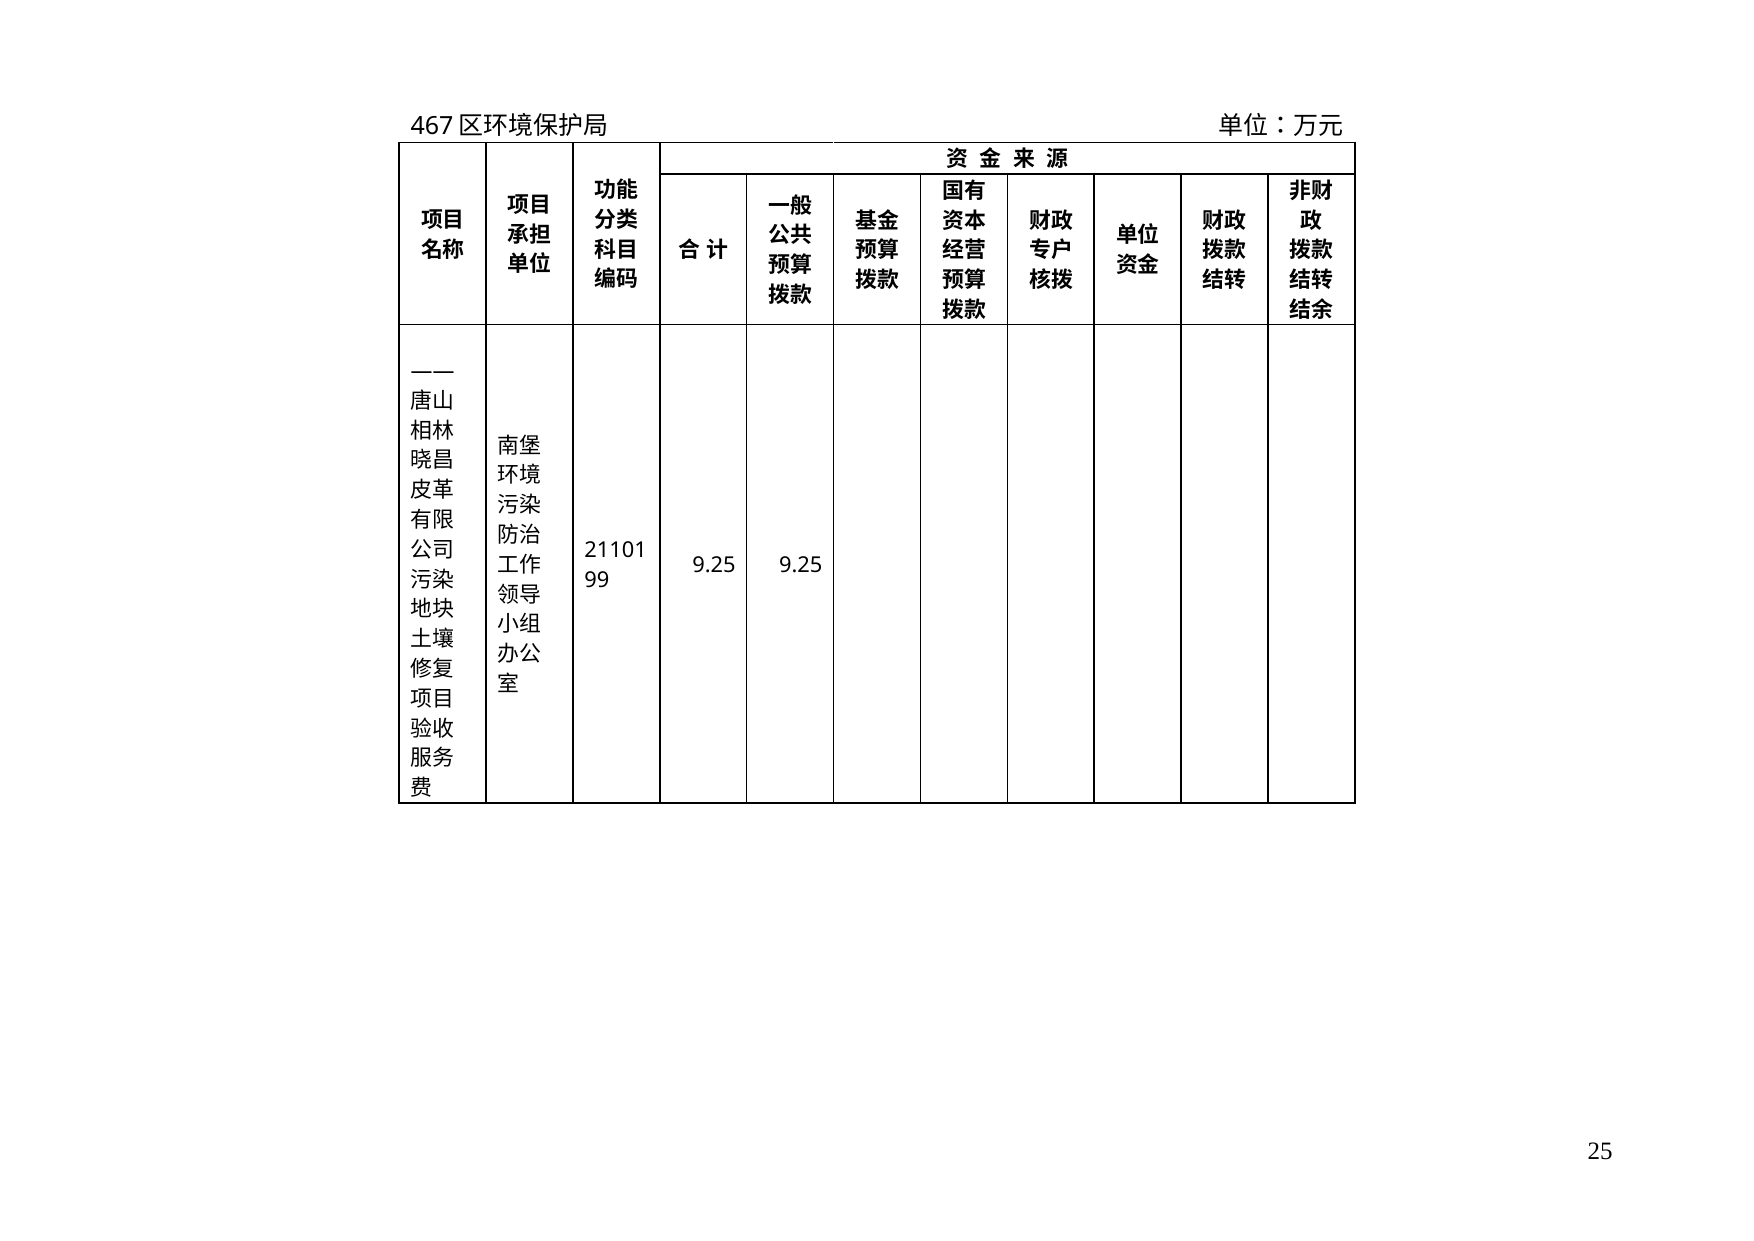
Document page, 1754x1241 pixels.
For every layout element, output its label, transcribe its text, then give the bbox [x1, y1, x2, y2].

table_cell ——唐山相林晓昌皮革有限公司污染地块土壤修复项目验收服务费 [400, 325, 485, 802]
table_cell 项目承担单位 [487, 143, 572, 324]
table_cell 资 金 来 源 [661, 143, 1354, 173]
table_header 单位：万元 [834, 108, 1354, 142]
table_cell [921, 325, 1007, 802]
table_cell [1008, 325, 1093, 802]
table_cell 合 计 [661, 175, 746, 324]
table_cell 9.25 [661, 325, 746, 802]
table_header 467区环境保护局 [400, 108, 833, 142]
table_cell 项目名称 [400, 143, 485, 324]
table_cell [1182, 325, 1267, 802]
table_cell [834, 325, 920, 802]
table_cell 国有资本经营预算拨款 [921, 175, 1007, 324]
table_cell [1269, 325, 1354, 802]
table_cell 一般公共 预算拨款 [747, 175, 833, 324]
table_cell 单位资金 [1095, 175, 1180, 324]
table_cell 财政拨款 结转 [1182, 175, 1267, 324]
table_cell 非财政 拨款结转 结余 [1269, 175, 1354, 324]
table_cell 2110199 [574, 325, 659, 802]
table_cell 9.25 [747, 325, 833, 802]
table_cell [1095, 325, 1180, 802]
table_cell 南堡环境污染防治工作领导小组办公室 [487, 325, 572, 802]
table_cell 功能分类科目编码 [574, 143, 659, 324]
table_cell 财政专户 核拨 [1008, 175, 1093, 324]
table_cell 基金预算 拨款 [834, 175, 920, 324]
